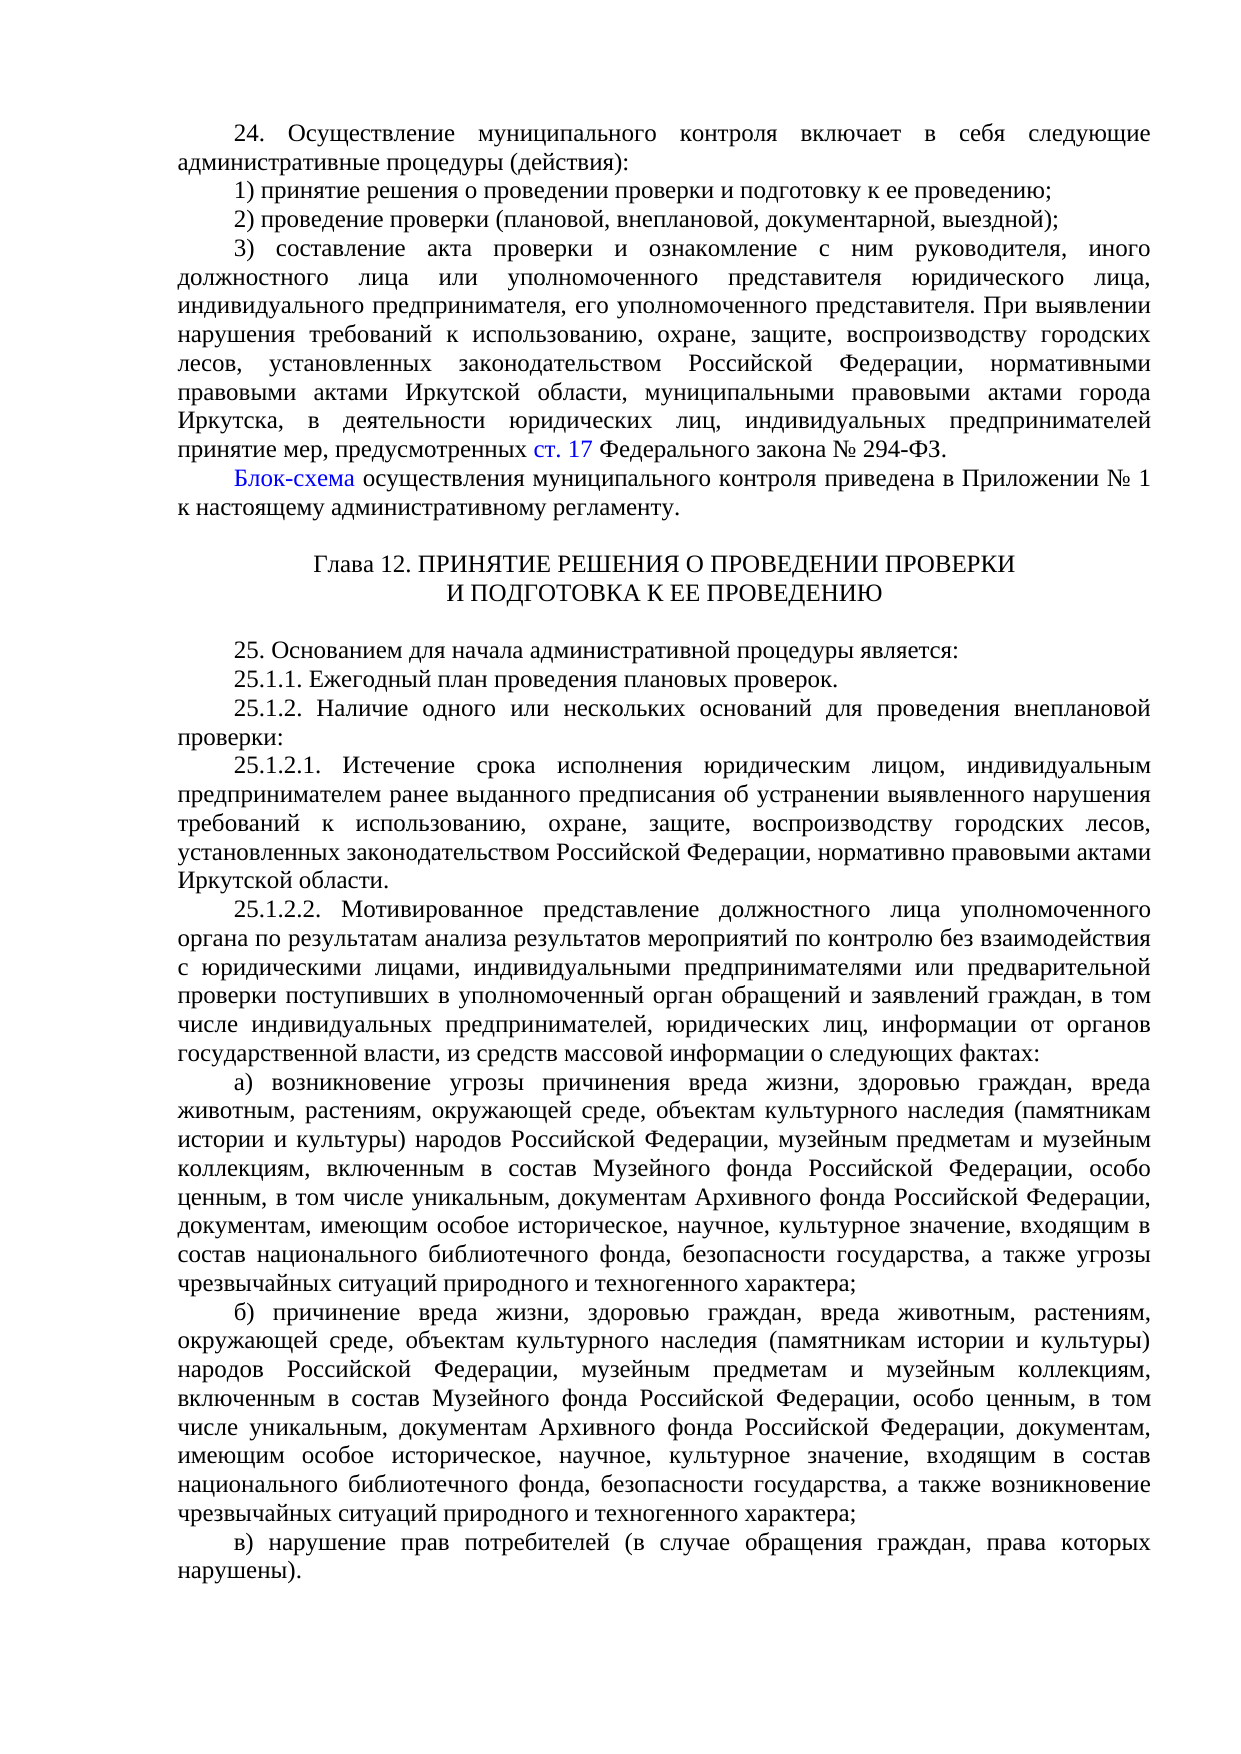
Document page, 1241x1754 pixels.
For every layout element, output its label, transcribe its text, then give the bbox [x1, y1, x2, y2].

text 25.1.2. Наличие одного или нескольких оснований для проведения внеплановой проверки: [177, 693, 1152, 751]
text 25.1.2.2. Мотивированное представление должностного лица уполномоченного органа по результатам анализа результатов мероприятий по контролю без взаимодействия с юридическими лицами, индивидуальными предпринимателями или предварительной проверки поступивших в уполномоченный орган обращений и заявлений граждан, в том числе индивидуальных предпринимателей, юридических лиц, информации от органов государственной власти, из средств массовой информации о следующих фактах: [177, 894, 1152, 1067]
text 3) составление акта проверки и ознакомление с ним руководителя, иного должностного лица или уполномоченного представителя юридического лица, индивидуального предпринимателя, его уполномоченного представителя. При выявлении нарушения требований к использованию, охране, защите, воспроизводству городских лесов, установленных законодательством Российской Федерации, нормативными правовыми актами Иркутской области, муниципальными правовыми актами города Иркутска, в деятельности юридических лиц, индивидуальных предпринимателей принятие мер, предусмотренных ст. 17 Федерального закона № 294-ФЗ. [177, 233, 1152, 463]
text а) возникновение угрозы причинения вреда жизни, здоровью граждан, вреда животным, растениям, окружающей среде, объектам культурного наследия (памятникам истории и культуры) народов Российской Федерации, музейным предметам и музейным коллекциям, включенным в состав Музейного фонда Российской Федерации, особо ценным, в том числе уникальным, документам Архивного фонда Российской Федерации, документам, имеющим особое историческое, научное, культурное значение, входящим в состав национального библиотечного фонда, безопасности государства, а также угрозы чрезвычайных ситуаций природного и техногенного характера; [177, 1067, 1152, 1297]
text 24. Осуществление муниципального контроля включает в себя следующие административные процедуры (действия): [177, 118, 1152, 176]
text б) причинение вреда жизни, здоровью граждан, вреда животным, растениям, окружающей среде, объектам культурного наследия (памятникам истории и культуры) народов Российской Федерации, музейным предметам и музейным коллекциям, включенным в состав Музейного фонда Российской Федерации, особо ценным, в том числе уникальным, документам Архивного фонда Российской Федерации, документам, имеющим особое историческое, научное, культурное значение, входящим в состав национального библиотечного фонда, безопасности государства, а также возникновение чрезвычайных ситуаций природного и техногенного характера; [177, 1297, 1152, 1527]
text 25.1.1. Ежегодный план проведения плановых проверок. [177, 664, 1152, 693]
text 2) проведение проверки (плановой, внеплановой, документарной, выездной); [177, 204, 1152, 233]
text 25. Основанием для начала административной процедуры является: [177, 636, 1152, 664]
text в) нарушение прав потребителей (в случае обращения граждан, права которых нарушены). [177, 1527, 1152, 1584]
text Блок-схема осуществления муниципального контроля приведена в Приложении № 1 к настоящему административному регламенту. [177, 463, 1152, 521]
text 1) принятие решения о проведении проверки и подготовку к ее проведению; [177, 176, 1152, 204]
text Глава 12. ПРИНЯТИЕ РЕШЕНИЯ О ПРОВЕДЕНИИ ПРОВЕРКИ [177, 549, 1152, 578]
text 25.1.2.1. Истечение срока исполнения юридическим лицом, индивидуальным предпринимателем ранее выданного предписания об устранении выявленного нарушения требований к использованию, охране, защите, воспроизводству городских лесов, установленных законодательством Российской Федерации, нормативно правовыми актами Иркутской области. [177, 751, 1152, 894]
text И ПОДГОТОВКА К ЕЕ ПРОВЕДЕНИЮ [177, 578, 1152, 607]
